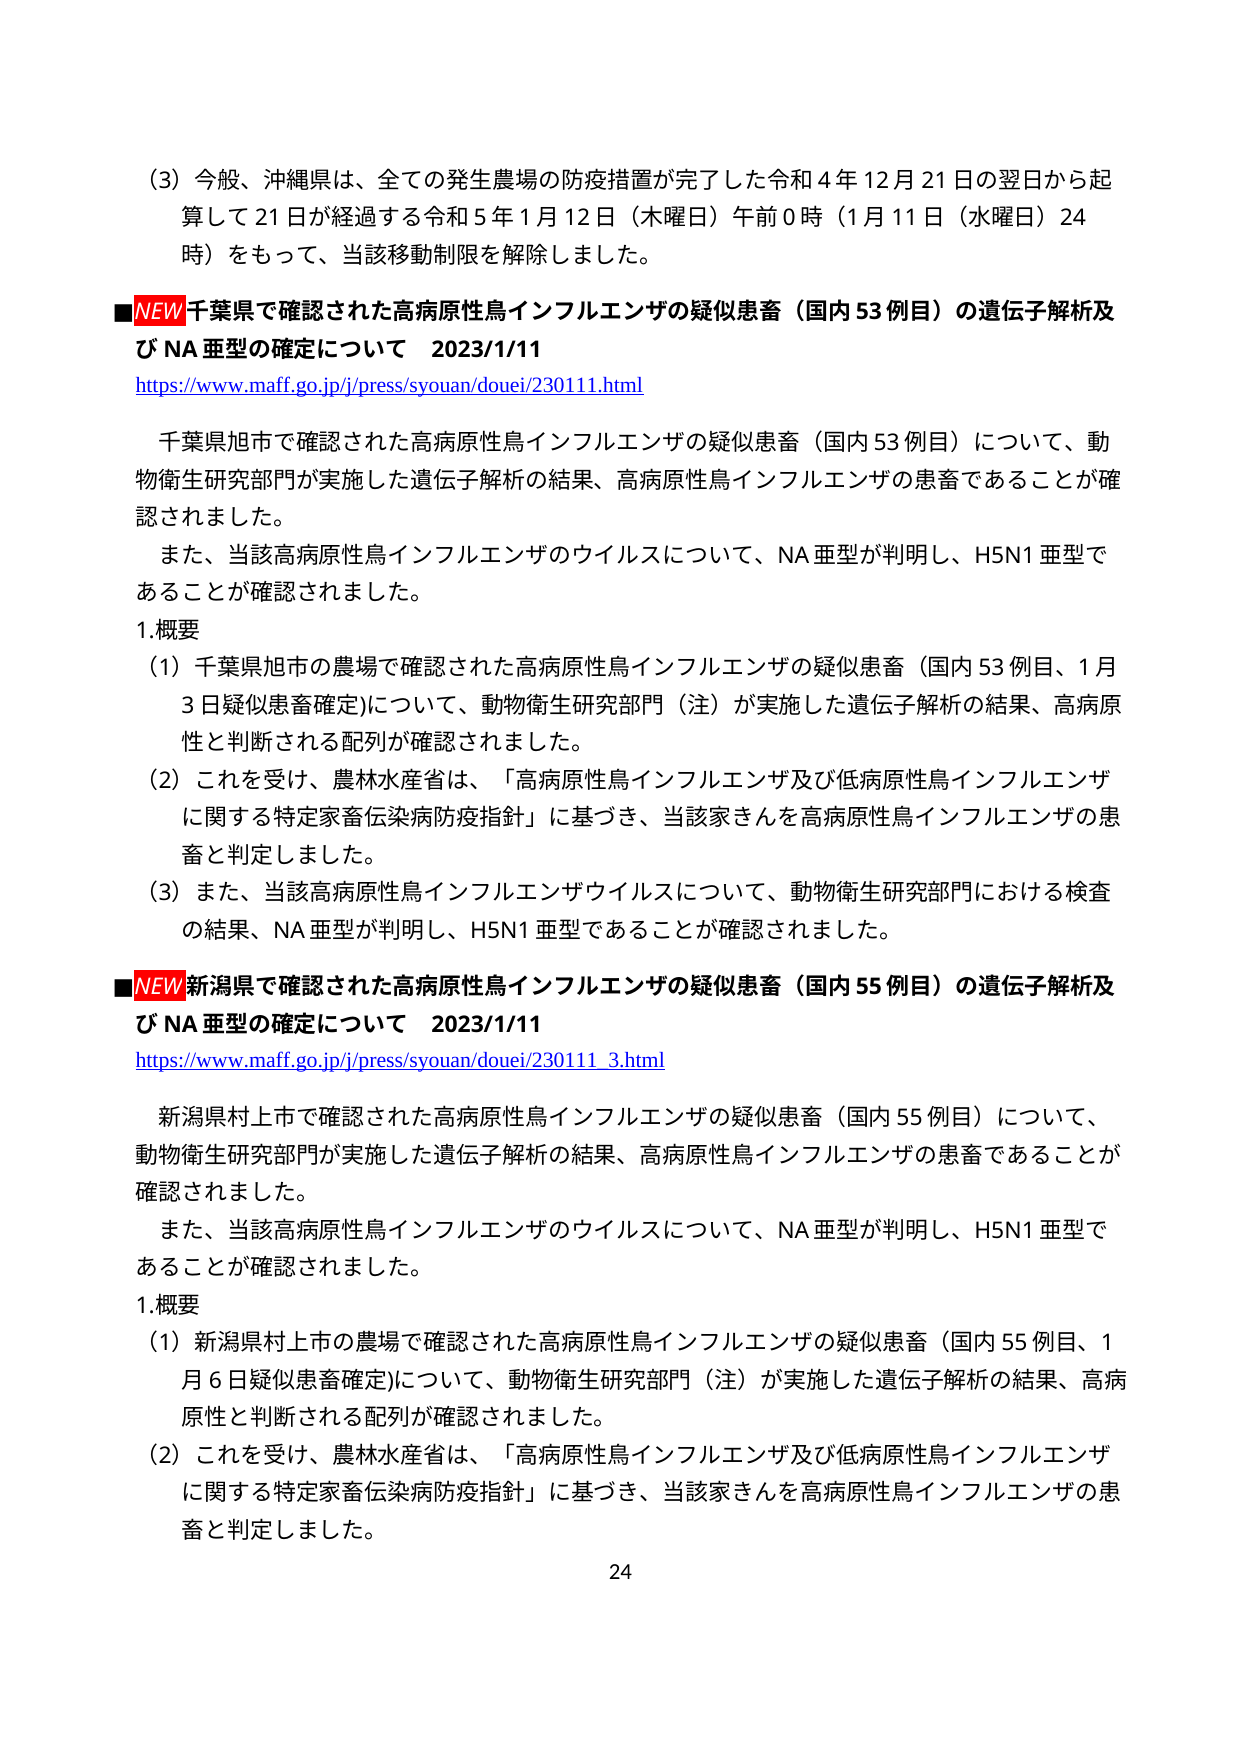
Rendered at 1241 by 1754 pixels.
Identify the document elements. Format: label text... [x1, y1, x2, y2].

text また、当該高病原性鳥インフルエンザのウイルスについて、NA亜型が判明し、H5N1亜型であることが確認されました。 [135, 535, 1128, 610]
text 千葉県旭市で確認された高病原性鳥インフルエンザの疑似患畜（国内53例目）について、動物衛生研究部門が実施した遺伝子解析の結果、高病原性鳥インフルエンザの患畜であることが確認されました。 [135, 422, 1128, 535]
text （3）今般、沖縄県は、全ての発生農場の防疫措置が完了した令和4年12月21日の翌日から起算して21日が経過する令和5年1月12日（木曜日）午前0時（1月11日（水曜日）24時）をもって、当該移動制限を解除しました。 [135, 160, 1128, 272]
text （1）新潟県村上市の農場で確認された高病原性鳥インフルエンザの疑似患畜（国内55例目、1月6日疑似患畜確定)について、動物衛生研究部門（注）が実施した遺伝子解析の結果、高病原性と判断される配列が確認されました。 [135, 1322, 1128, 1435]
text （2）これを受け、農林水産省は、「高病原性鳥インフルエンザ及び低病原性鳥インフルエンザに関する特定家畜伝染病防疫指針」に基づき、当該家きんを高病原性鳥インフルエンザの患畜と判定しました。 [135, 1435, 1128, 1547]
text 1.概要 [135, 1285, 1128, 1322]
text （1）千葉県旭市の農場で確認された高病原性鳥インフルエンザの疑似患畜（国内53例目、1月3日疑似患畜確定)について、動物衛生研究部門（注）が実施した遺伝子解析の結果、高病原性と判断される配列が確認されました。 [135, 647, 1128, 760]
text ■NEW新潟県で確認された高病原性鳥インフルエンザの疑似患畜（国内55例目）の遺伝子解析及びNA亜型の確定について 2023/1/11 [112, 966, 1128, 1041]
text （2）これを受け、農林水産省は、「高病原性鳥インフルエンザ及び低病原性鳥インフルエンザに関する特定家畜伝染病防疫指針」に基づき、当該家きんを高病原性鳥インフルエンザの患畜と判定しました。 [135, 760, 1128, 872]
text 1.概要 [135, 610, 1128, 647]
text https://www.maff.go.jp/j/press/syouan/douei/230111_3.html [112, 1041, 1128, 1078]
text また、当該高病原性鳥インフルエンザのウイルスについて、NA亜型が判明し、H5N1亜型であることが確認されました。 [135, 1210, 1128, 1285]
text ■NEW千葉県で確認された高病原性鳥インフルエンザの疑似患畜（国内53例目）の遺伝子解析及びNA亜型の確定について 2023/1/11 [112, 291, 1128, 366]
text https://www.maff.go.jp/j/press/syouan/douei/230111.html [112, 366, 1128, 403]
text 新潟県村上市で確認された高病原性鳥インフルエンザの疑似患畜（国内55例目）について、動物衛生研究部門が実施した遺伝子解析の結果、高病原性鳥インフルエンザの患畜であることが確認されました。 [112, 1097, 1128, 1210]
text （3）また、当該高病原性鳥インフルエンザウイルスについて、動物衛生研究部門における検査の結果、NA亜型が判明し、H5N1亜型であることが確認されました。 [135, 872, 1128, 947]
